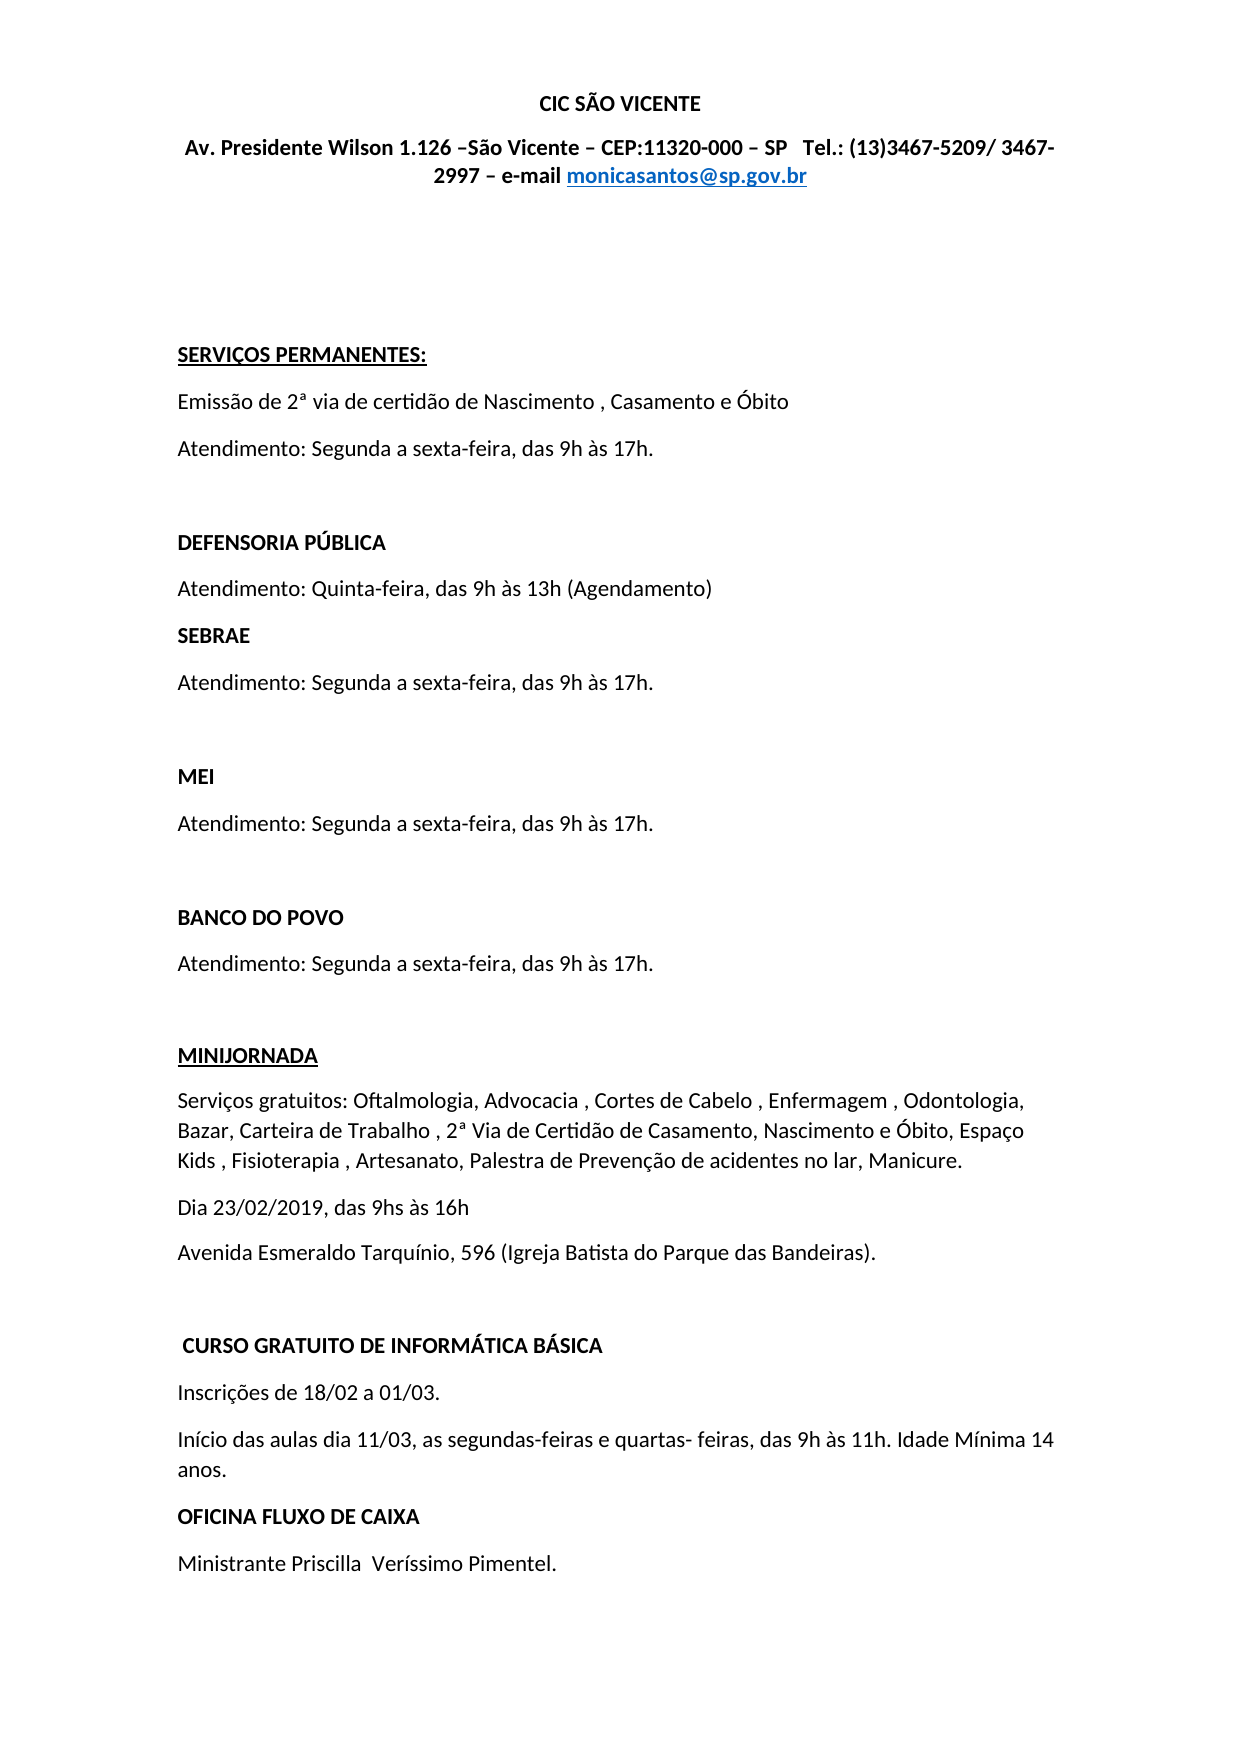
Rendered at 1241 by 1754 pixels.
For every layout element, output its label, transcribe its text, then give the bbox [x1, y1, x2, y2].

text Av. Presidente Wilson 1.126 –São Vicente – CEP:11320-000 – SP Tel.: (13)3467-5209/ 3467-2997 – e-mail monicasantos@sp.gov.br [177, 133, 1063, 189]
text MEI [177, 762, 1063, 790]
text MINIJORNADA [177, 1041, 1063, 1069]
text CIC SÃO VICENTE [177, 89, 1063, 117]
text Atendimento: Segunda a sexta-feira, das 9h às 17h. [177, 949, 1063, 977]
text DEFENSORIA PÚBLICA [177, 528, 1063, 556]
text Emissão de 2ª via de certidão de Nascimento , Casamento e Óbito [177, 387, 1063, 415]
text SEBRAE [177, 621, 1063, 649]
text Avenida Esmeraldo Tarquínio, 596 (Igreja Batista do Parque das Bandeiras). [177, 1238, 1063, 1266]
text Ministrante Priscilla Veríssimo Pimentel. [177, 1549, 1063, 1577]
text Serviços gratuitos: Oftalmologia, Advocacia , Cortes de Cabelo , Enfermagem , Odontologia, Bazar, Carteira de Trabalho , 2ª Via de Certidão de Casamento, Nascimento e Óbito, Espaço Kids , Fisioterapia , Artesanato, Palestra de Prevenção de acidentes no lar, Manicure. [177, 1086, 1063, 1174]
text BANCO DO POVO [177, 903, 1063, 931]
text CURSO GRATUITO DE INFORMÁTICA BÁSICA [177, 1331, 1063, 1359]
text Inscrições de 18/02 a 01/03. [177, 1378, 1063, 1406]
text Atendimento: Segunda a sexta-feira, das 9h às 17h. [177, 434, 1063, 462]
text SERVIÇOS PERMANENTES: [177, 340, 1063, 368]
text Atendimento: Segunda a sexta-feira, das 9h às 17h. [177, 668, 1063, 696]
text Atendimento: Quinta-feira, das 9h às 13h (Agendamento) [177, 574, 1063, 602]
text Atendimento: Segunda a sexta-feira, das 9h às 17h. [177, 809, 1063, 837]
text Dia 23/02/2019, das 9hs às 16h [177, 1193, 1063, 1221]
text OFICINA FLUXO DE CAIXA [177, 1502, 1063, 1530]
text Início das aulas dia 11/03, as segundas-feiras e quartas- feiras, das 9h às 11h. Idade Mínima 14 anos. [177, 1425, 1063, 1483]
